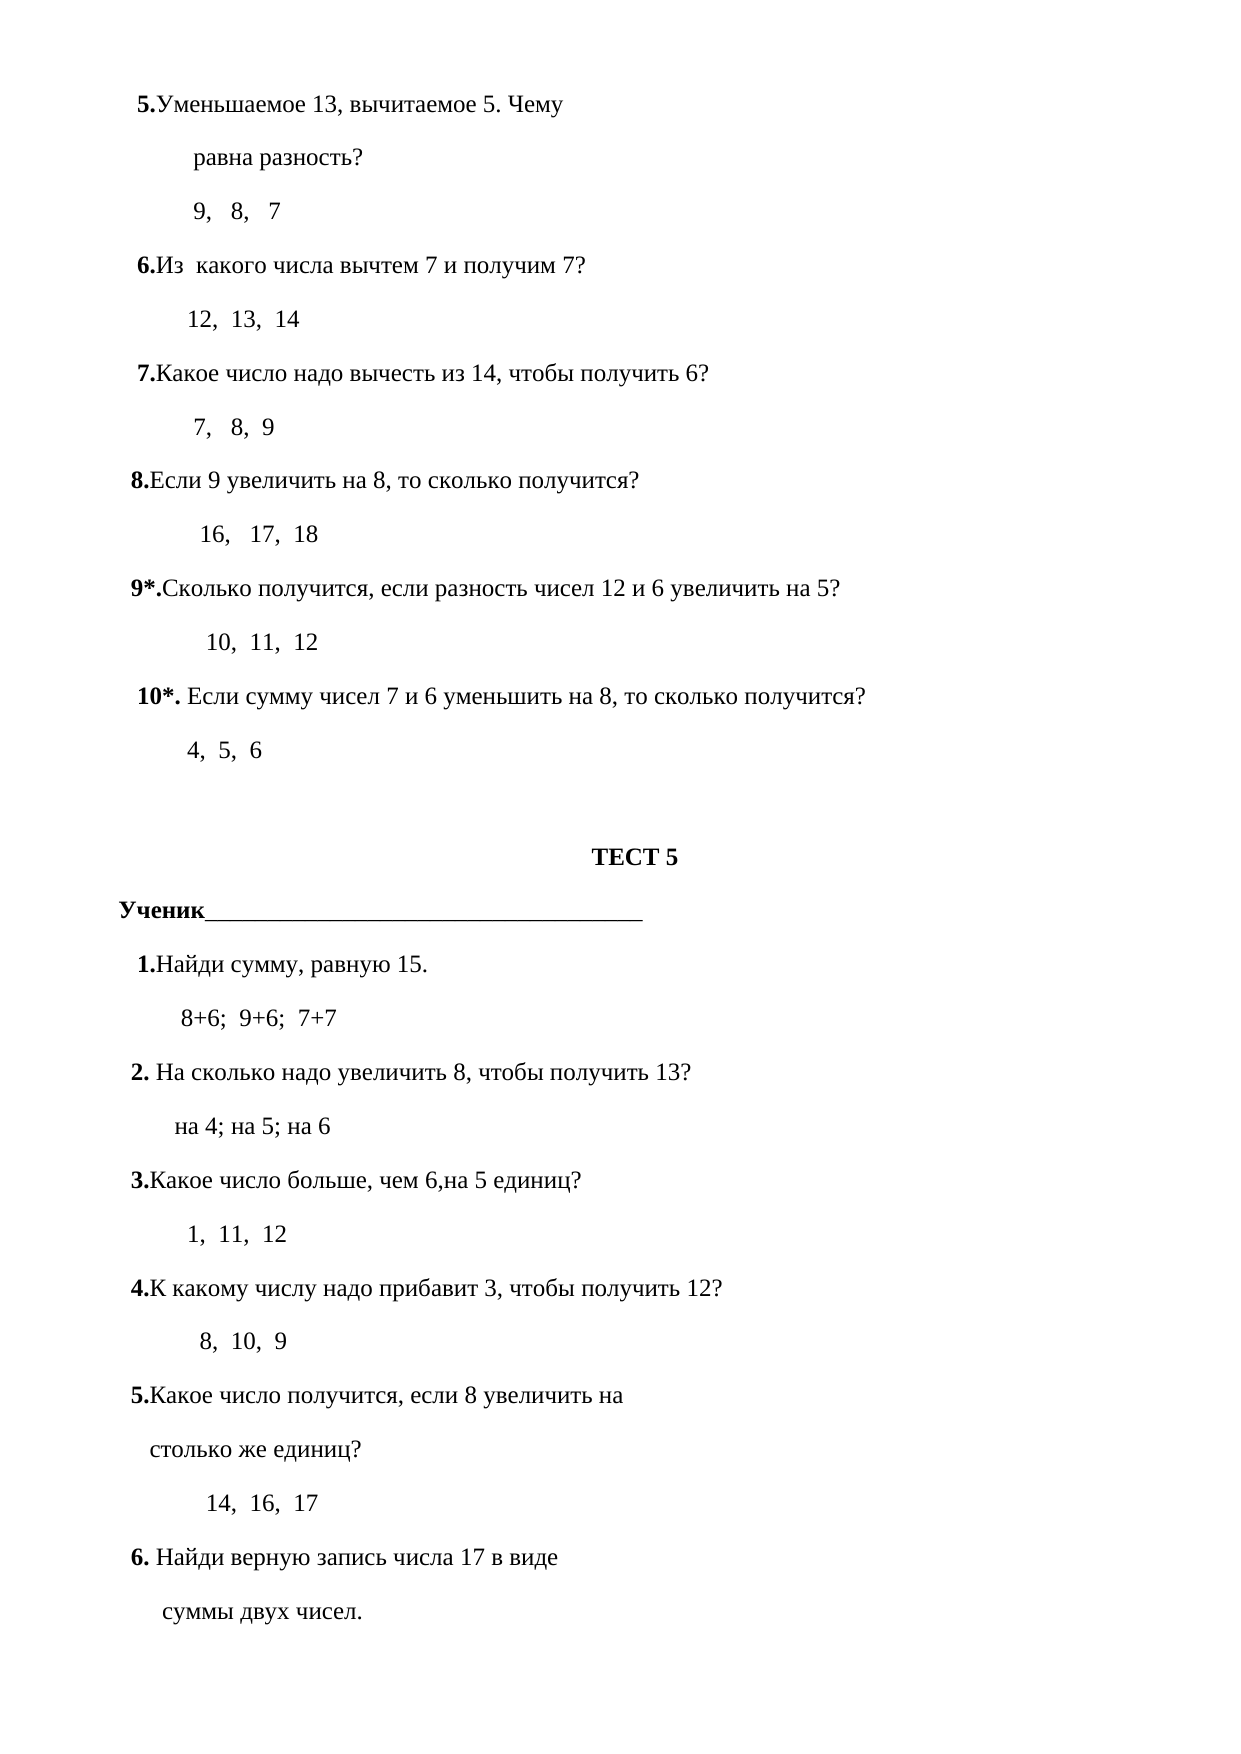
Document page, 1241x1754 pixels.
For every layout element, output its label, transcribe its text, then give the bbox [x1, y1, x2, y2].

text 9, 8, 7 [118, 196, 1152, 225]
text 4.К какому числу надо прибавит 3, чтобы получить 12? [118, 1273, 1152, 1301]
text 8+6; 9+6; 7+7 [118, 1003, 1152, 1032]
text 9*.Сколько получится, если разность чисел 12 и 6 увеличить на 5? [118, 573, 1152, 602]
text равна разность? [118, 142, 1152, 171]
text 3.Какое число больше, чем 6,на 5 единиц? [118, 1165, 1152, 1194]
text на 4; на 5; на 6 [118, 1111, 1152, 1140]
text 10*. Если сумму чисел 7 и 6 уменьшить на 8, то сколько получится? [118, 681, 1152, 710]
text суммы двух чисел. [118, 1596, 1152, 1624]
text столько же единиц? [118, 1434, 1152, 1463]
text 14, 16, 17 [118, 1488, 1152, 1517]
text 2. На сколько надо увеличить 8, чтобы получить 13? [118, 1057, 1152, 1086]
text 6. Найди верную запись числа 17 в виде [118, 1542, 1152, 1571]
text 8, 10, 9 [118, 1326, 1152, 1355]
text 1, 11, 12 [118, 1219, 1152, 1247]
text 1.Найди сумму, равную 15. [118, 949, 1152, 978]
text 5.Какое число получится, если 8 увеличить на [118, 1380, 1152, 1409]
text 10, 11, 12 [118, 627, 1152, 656]
text 8.Если 9 увеличить на 8, то сколько получится? [118, 466, 1152, 494]
text 16, 17, 18 [118, 519, 1152, 548]
text Ученик___________________________________ [118, 896, 1152, 924]
text 4, 5, 6 [118, 735, 1152, 764]
text 6.Из какого числа вычтем 7 и получим 7? [118, 250, 1152, 279]
text ТЕСТ 5 [118, 842, 1152, 871]
text 7.Какое число надо вычесть из 14, чтобы получить 6? [118, 358, 1152, 387]
text 7, 8, 9 [118, 412, 1152, 441]
text 5.Уменьшаемое 13, вычитаемое 5. Чему [118, 89, 1152, 117]
text 12, 13, 14 [118, 304, 1152, 333]
